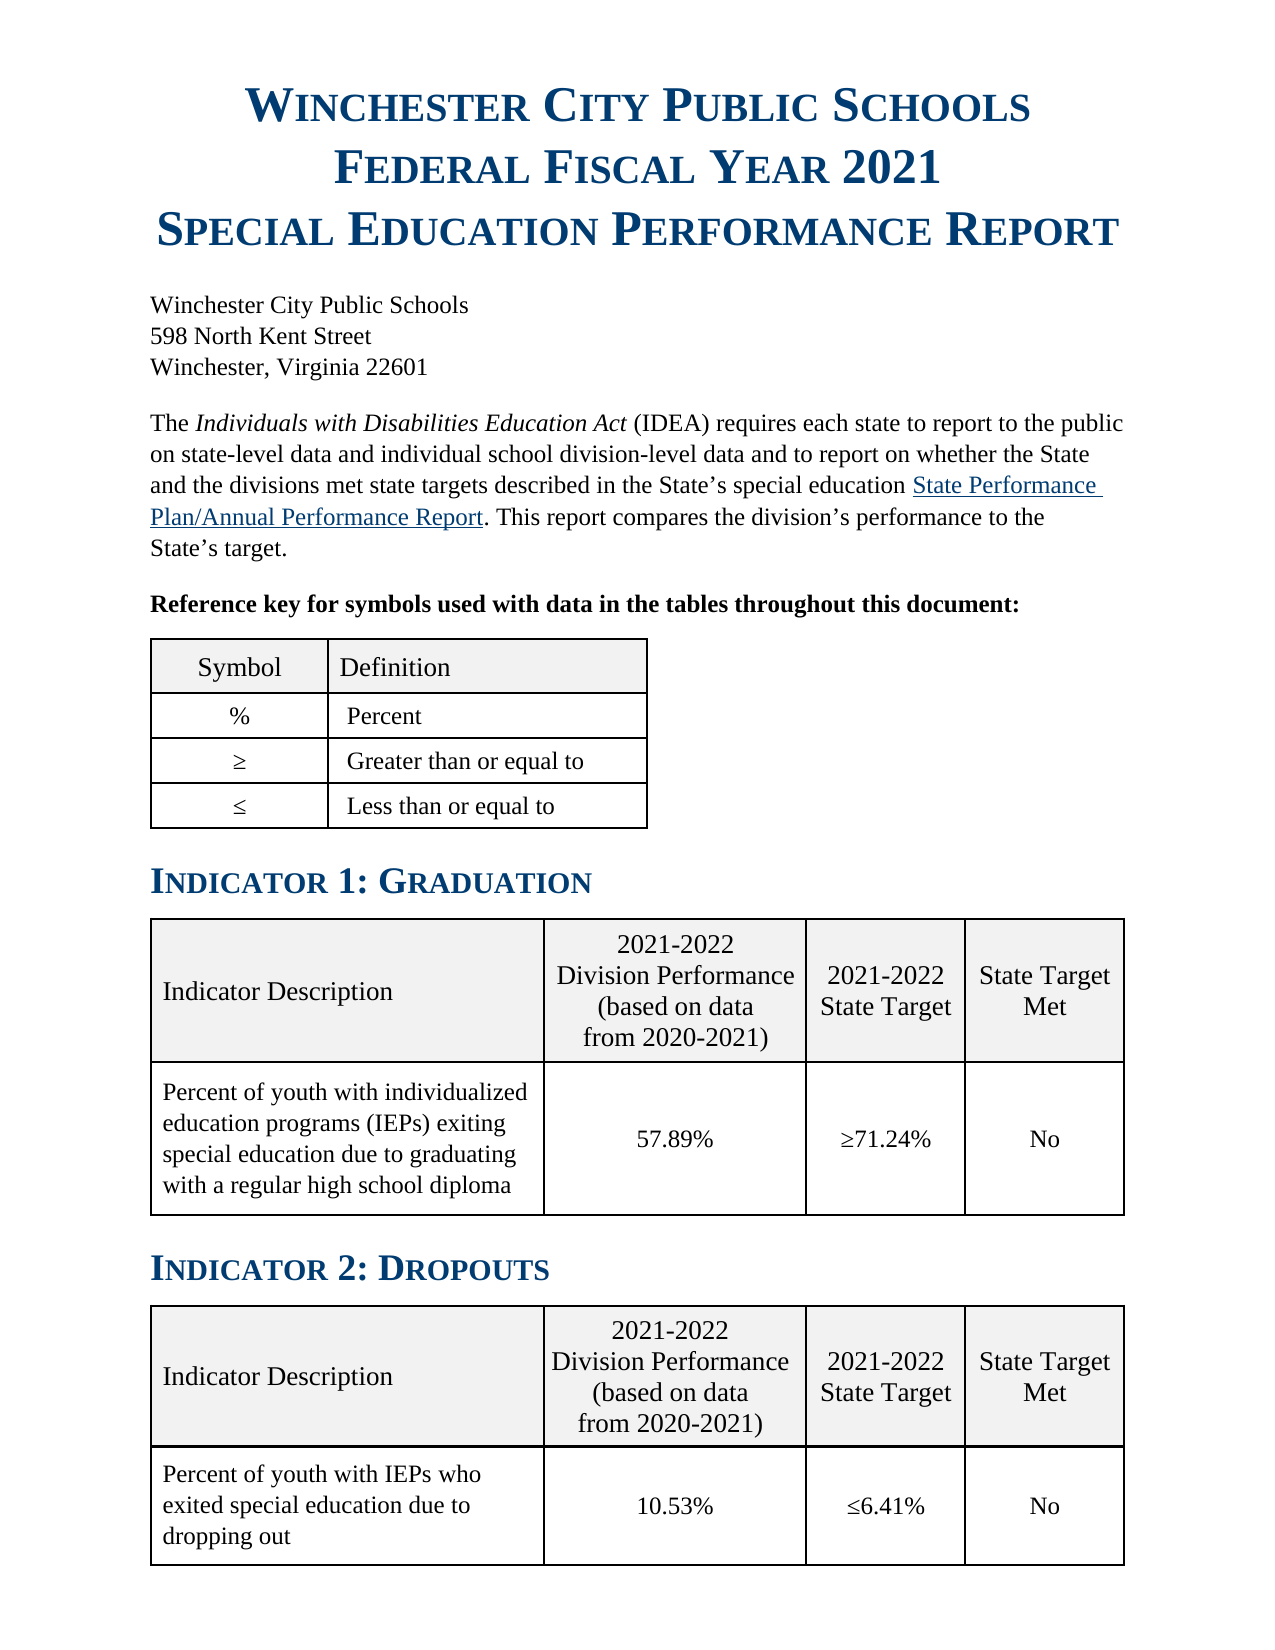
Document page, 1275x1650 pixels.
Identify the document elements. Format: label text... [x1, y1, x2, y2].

table_cell Less than or equal to [329, 784, 646, 827]
text The Individuals with Disabilities Education Act (IDEA) requires each state to report to the public on state-level data and individual school division-level data and to report on whether the State and the divisions met state targets described in the State’s special education State Performance Plan/Annual Performance Report. This report compares the division’s performance to the State’s target. [150, 408, 1125, 561]
table_cell 10.53% [545, 1448, 805, 1564]
table_cell ≤6.41% [807, 1448, 964, 1564]
table_header Indicator Description [152, 920, 543, 1061]
table_cell ≥71.24% [807, 1063, 964, 1214]
table_cell % [152, 694, 327, 737]
table_cell 57.89% [545, 1063, 805, 1214]
subtitle Indicator 2: Dropouts [150, 1246, 1125, 1289]
table_header 2021-2022 Division Performance (based on data from 2020-2021) [545, 920, 805, 1061]
table_header Symbol [152, 640, 327, 692]
table_header State Target Met [966, 1307, 1123, 1445]
table_header Indicator Description [152, 1307, 543, 1445]
table_header Definition [329, 640, 646, 692]
subtitle Winchester City Public Schools Federal Fiscal Year 2021 Special Education Performance Report [150, 75, 1125, 257]
table_header 2021-2022 State Target [807, 1307, 964, 1445]
table_header 2021-2022 State Target [807, 920, 964, 1061]
table_cell No [966, 1448, 1123, 1564]
table_cell Percent of youth with individualized education programs (IEPs) exiting special education due to graduating with a regular high school diploma [152, 1063, 543, 1214]
table_cell Percent of youth with IEPs who exited special education due to dropping out [152, 1448, 543, 1564]
table_cell ≤ [152, 784, 327, 827]
table_cell ≥ [152, 739, 327, 782]
table_header State Target Met [966, 920, 1123, 1061]
table_cell No [966, 1063, 1123, 1214]
text Winchester City Public Schools 598 North Kent Street Winchester, Virginia 22601 [150, 290, 1125, 381]
table_cell Percent [329, 694, 646, 737]
subtitle Indicator 1: Graduation [150, 858, 1125, 902]
table_header 2021-2022 Division Performance (based on data from 2020-2021) [545, 1307, 805, 1445]
text Reference key for symbols used with data in the tables throughout this document: [150, 589, 1125, 617]
table_cell Greater than or equal to [329, 739, 646, 782]
